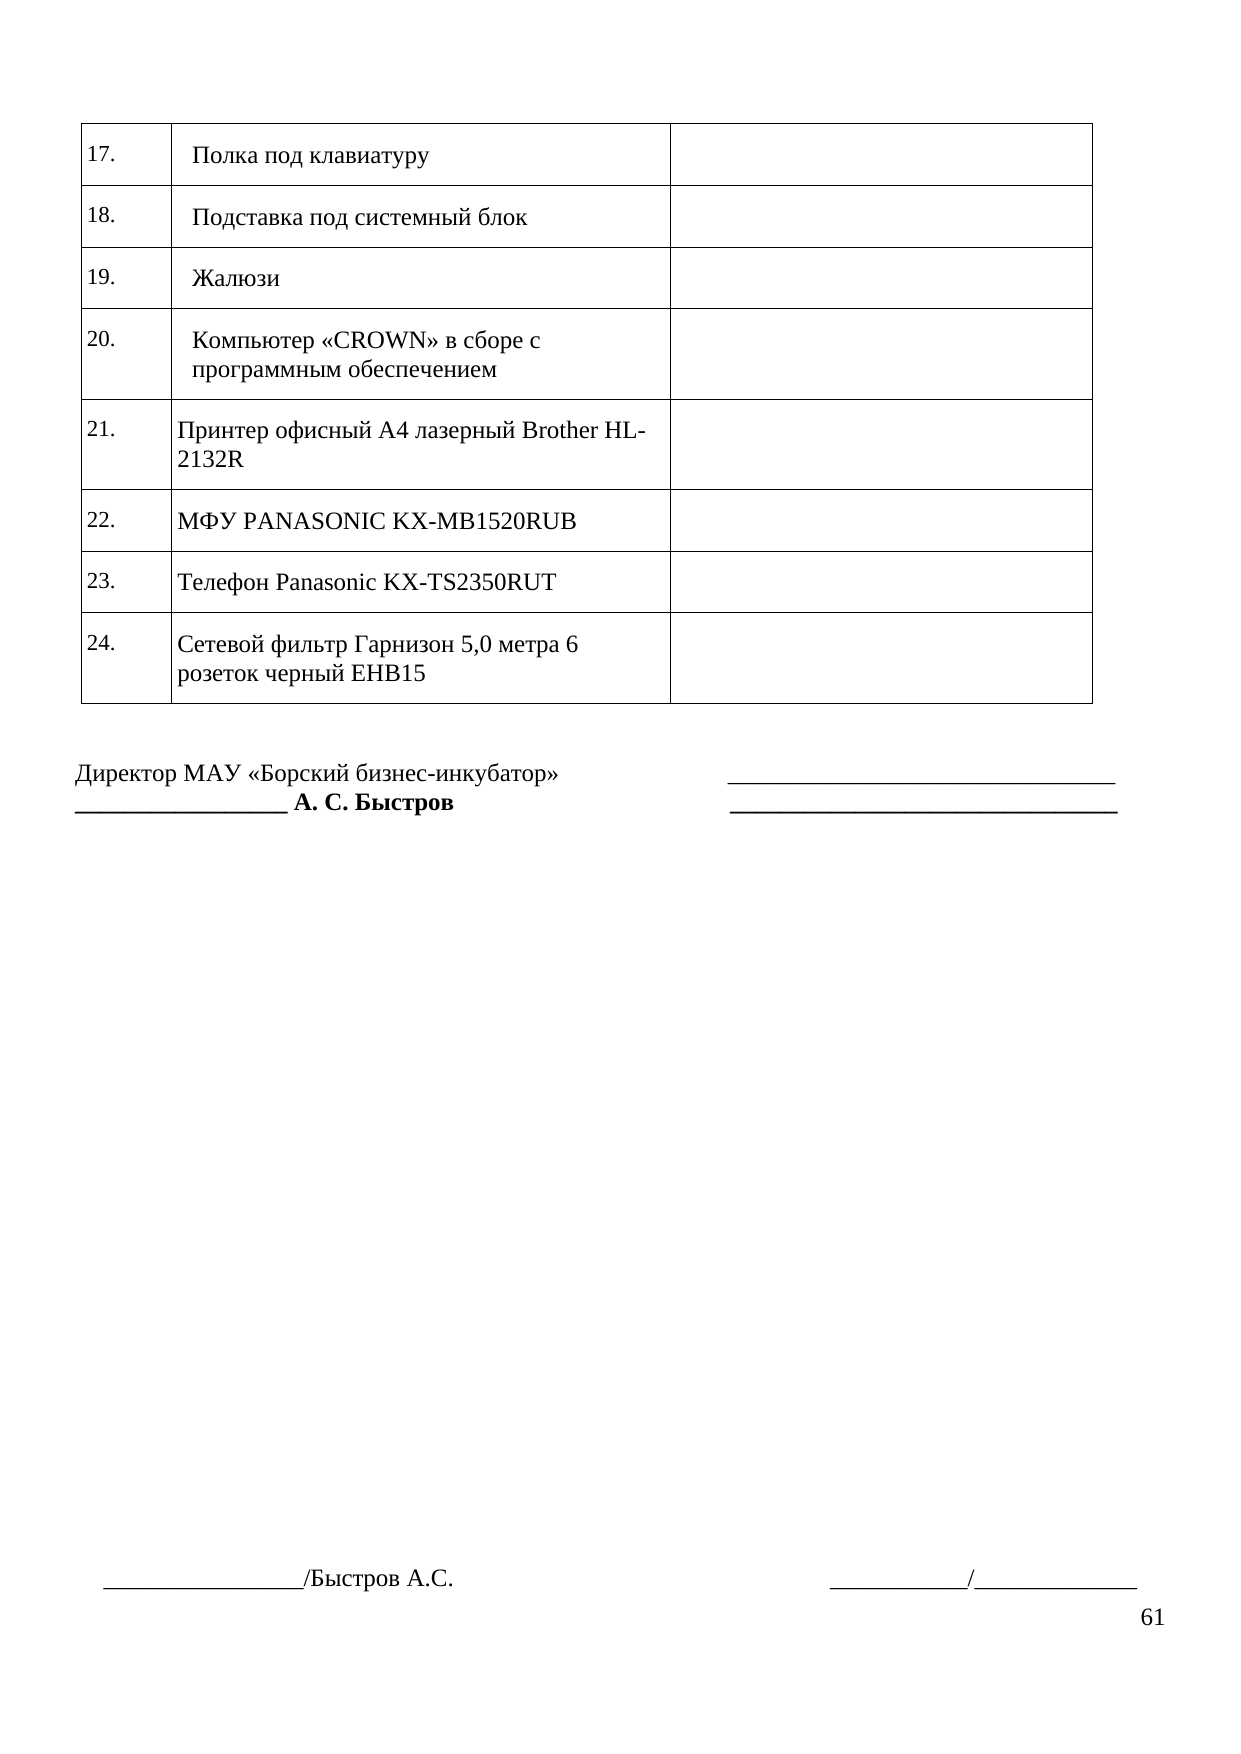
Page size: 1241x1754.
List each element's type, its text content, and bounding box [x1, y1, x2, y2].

table_cell Принтер офисный A4 лазерный Brother HL-2132R [172, 400, 670, 489]
table_cell Жалюзи [172, 248, 670, 308]
table_cell 21. [82, 400, 171, 489]
table_cell Сетевой фильтр Гарнизон 5,0 метра 6 розеток черный ЕНB15 [172, 613, 670, 703]
text _________________ А. С. Быстров _______________________________ [75, 787, 1165, 816]
table_cell [671, 400, 1092, 489]
table_cell [671, 552, 1092, 612]
table_cell МФУ PANASONIC KX-MB1520RUB [172, 490, 670, 551]
table_cell [671, 186, 1092, 246]
table_cell [671, 490, 1092, 551]
table_cell 24. [82, 613, 171, 703]
table_cell [671, 248, 1092, 308]
table_cell 19. [82, 248, 171, 308]
table_cell Подставка под системный блок [172, 186, 670, 246]
table_cell 20. [82, 309, 171, 399]
table_cell 23. [82, 552, 171, 612]
text Директор МАУ «Борский бизнес-инкубатор» _______________________________ [75, 758, 1165, 787]
table_cell Полка под клавиатуру [172, 124, 670, 185]
table_cell Телефон Panasonic KX-TS2350RUT [172, 552, 670, 612]
table_cell 22. [82, 490, 171, 551]
table_cell Компьютер «CROWN» в сборе с программным обеспечением [172, 309, 670, 399]
table_cell 17. [82, 124, 171, 185]
table_cell 18. [82, 186, 171, 246]
table_cell [671, 309, 1092, 399]
table_cell [671, 613, 1092, 703]
table_cell [671, 124, 1092, 185]
